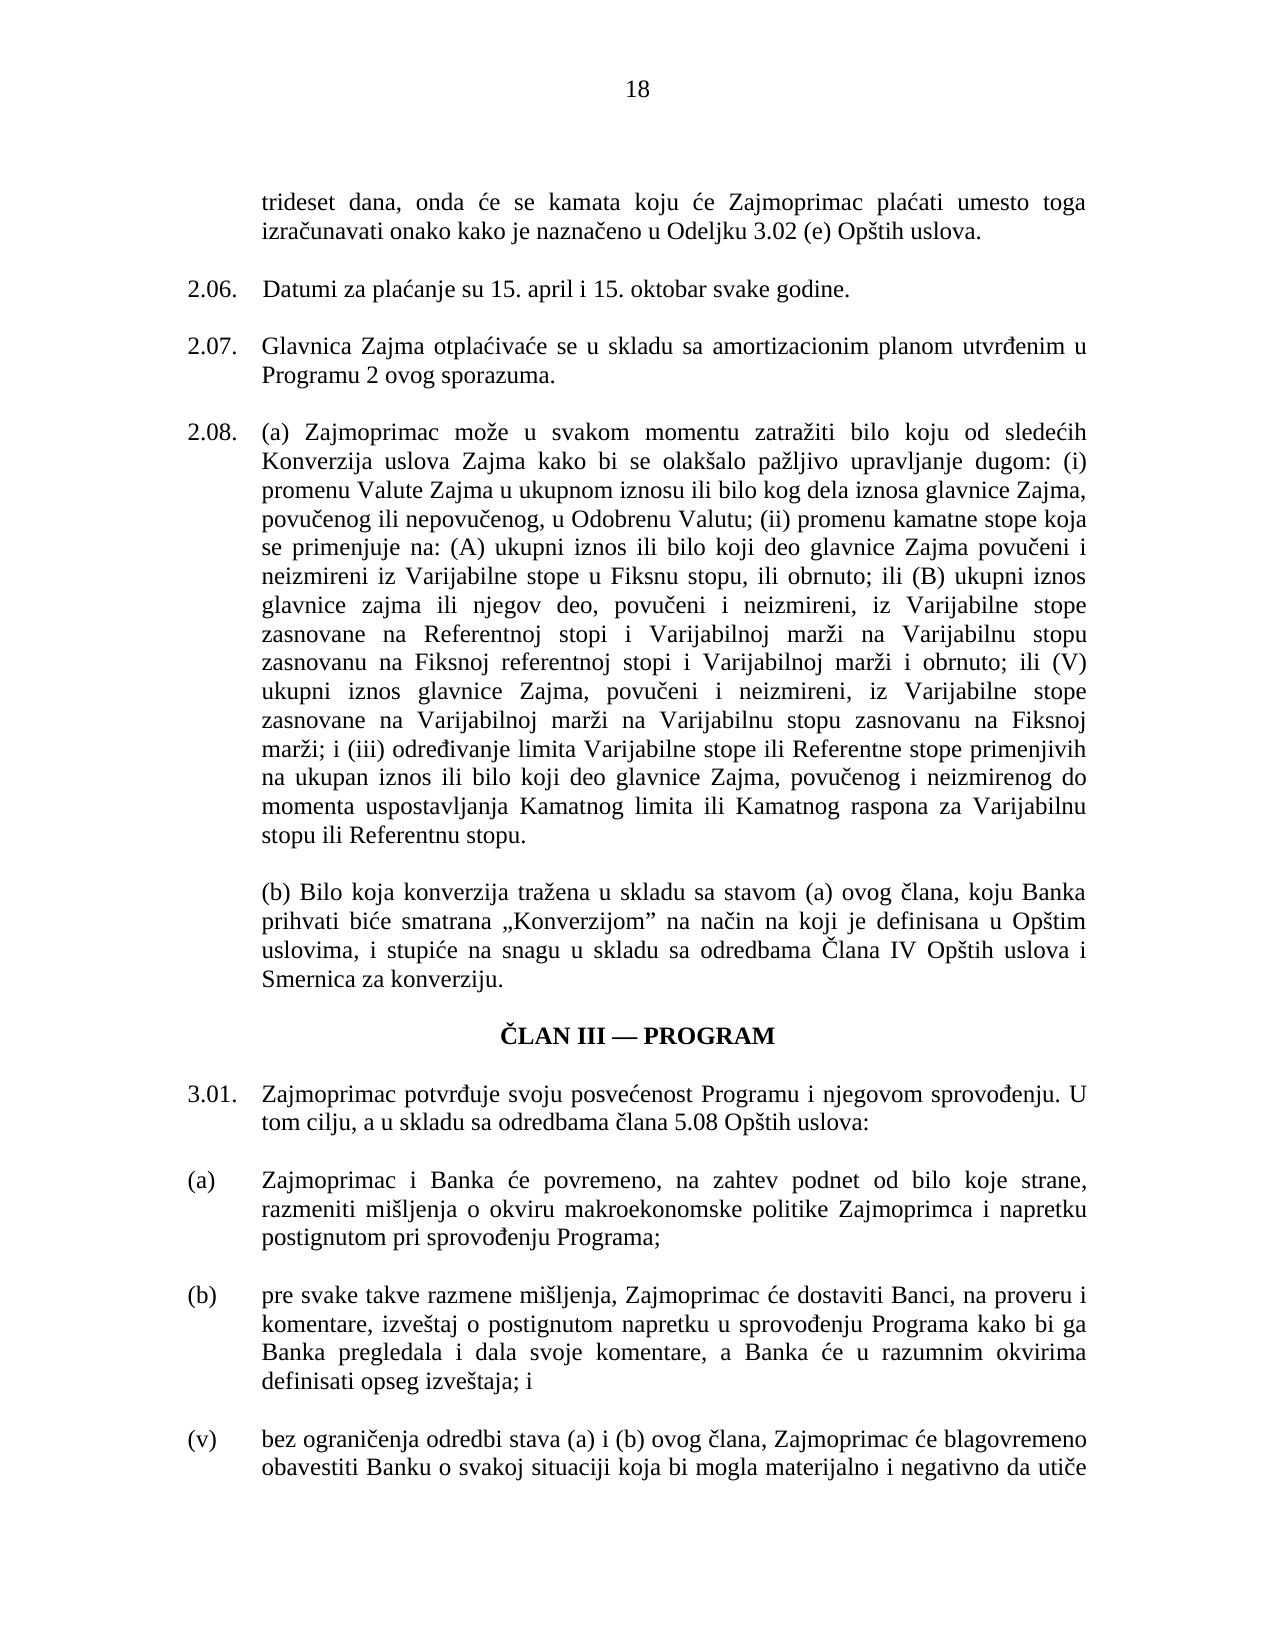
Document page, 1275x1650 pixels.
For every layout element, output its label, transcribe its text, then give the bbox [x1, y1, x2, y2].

text 2.06. Datumi za plaćanje su 15. april i 15. oktobar svake godine. [187, 274, 1087, 302]
text 2.08. (a) Zajmoprimac može u svakom momentu zatražiti bilo koju od sledećih Konverzija uslova Zajma kako bi se olakšalo pažljivo upravljanje dugom: (i) promenu Valute Zajma u ukupnom iznosu ili bilo kog dela iznosa glavnice Zajma, povučenog ili nepovučenog, u Odobrenu Valutu; (ii) promenu kamatne stope koja se primenjuje na: (A) ukupni iznos ili bilo koji deo glavnice Zajma povučeni i neizmireni iz Varijabilne stope u Fiksnu stopu, ili obrnuto; ili (B) ukupni iznos glavnice zajma ili njegov deo, povučeni i neizmireni, iz Varijabilne stope zasnovane na Referentnoj stopi i Varijabilnoj marži na Varijabilnu stopu zasnovanu na Fiksnoj referentnoj stopi i Varijabilnoj marži i obrnuto; ili (V) ukupni iznos glavnice Zajma, povučeni i neizmireni, iz Varijabilne stope zasnovane na Varijabilnoj marži na Varijabilnu stopu zasnovanu na Fiksnoj marži; i (iii) određivanje limita Varijabilne stope ili Referentne stope primenjivih na ukupan iznos ili bilo koji deo glavnice Zajma, povučenog i neizmirenog do momenta uspostavljanja Kamatnog limita ili Kamatnog raspona za Varijabilnu stopu ili Referentnu stopu. [187, 417, 1087, 849]
text ČLAN III — PROGRAM [187, 1021, 1087, 1050]
text (a) Zajmoprimac i Banka će povremeno, na zahtev podnet od bilo koje strane, razmeniti mišljenja o okviru makroekonomske politike Zajmoprimca i napretku postignutom pri sprovođenju Programa; [187, 1165, 1087, 1251]
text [187, 1424, 1087, 1481]
text (b) pre svake takve razmene mišljenja, Zajmoprimac će dostaviti Banci, na proveru i komentare, izveštaj o postignutom napretku u sprovođenju Programa kako bi ga Banka pregledala i dala svoje komentare, a Banka će u razumnim okvirima definisati opseg izveštaja; i [187, 1280, 1087, 1395]
text (b) Bilo koja konverzija tražena u skladu sa stavom (a) ovog člana, koju Banka prihvati biće smatrana „Konverzijom” na način na koji je definisana u Opštim uslovima, i stupiće na snagu u skladu sa odredbama Člana IV Opštih uslova i Smernica za konverziju. [187, 877, 1087, 992]
text 3.01. Zajmoprimac potvrđuje svoju posvećenost Programu i njegovom sprovođenju. U tom cilju, a u skladu sa odredbama člana 5.08 Opštih uslova: [187, 1079, 1087, 1136]
text 2.07. Glavnica Zajma otplaćivaće se u skladu sa amortizacionim planom utvrđenim u Programu 2 ovog sporazuma. [187, 331, 1087, 389]
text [187, 187, 1087, 245]
